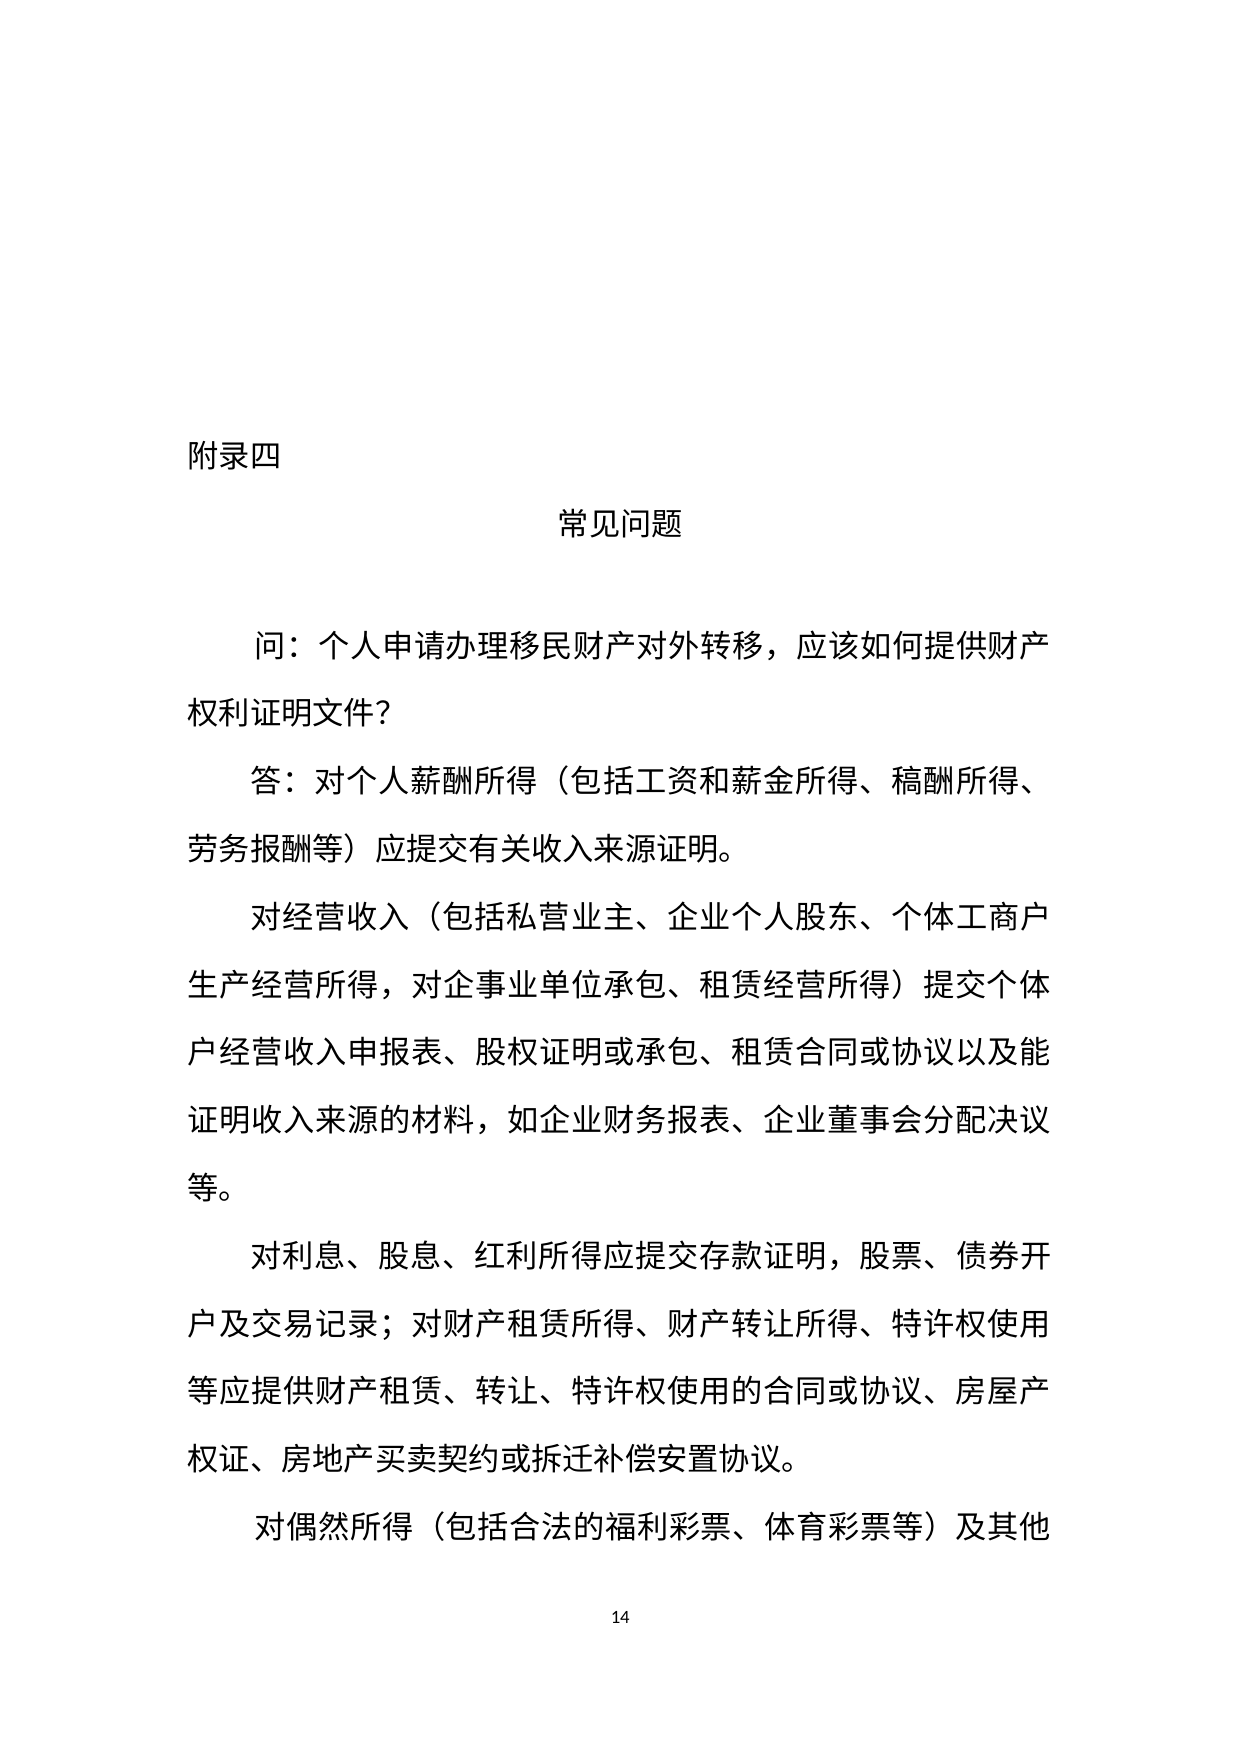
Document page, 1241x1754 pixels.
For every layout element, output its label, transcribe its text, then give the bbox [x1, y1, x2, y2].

text 问：个人申请办理移民财产对外转移，应该如何提供财产权利证明文件？ [187, 621, 1053, 734]
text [187, 1502, 1053, 1547]
text 常见问题 [187, 499, 1053, 544]
text 对经营收入（包括私营业主、企业个人股东、个体工商户生产经营所得，对企事业单位承包、租赁经营所得）提交个体户经营收入申报表、股权证明或承包、租赁合同或协议以及能证明收入来源的材料，如企业财务报表、企业董事会分配决议等。 [187, 892, 1053, 1208]
text 对利息、股息、红利所得应提交存款证明，股票、债券开户及交易记录；对财产租赁所得、财产转让所得、特许权使用等应提供财产租赁、转让、特许权使用的合同或协议、房屋产权证、房地产买卖契约或拆迁补偿安置协议。 [187, 1231, 1053, 1480]
text 附录四 [187, 431, 1053, 476]
text 答：对个人薪酬所得（包括工资和薪金所得、稿酬所得、劳务报酬等）应提交有关收入来源证明。 [187, 756, 1053, 869]
